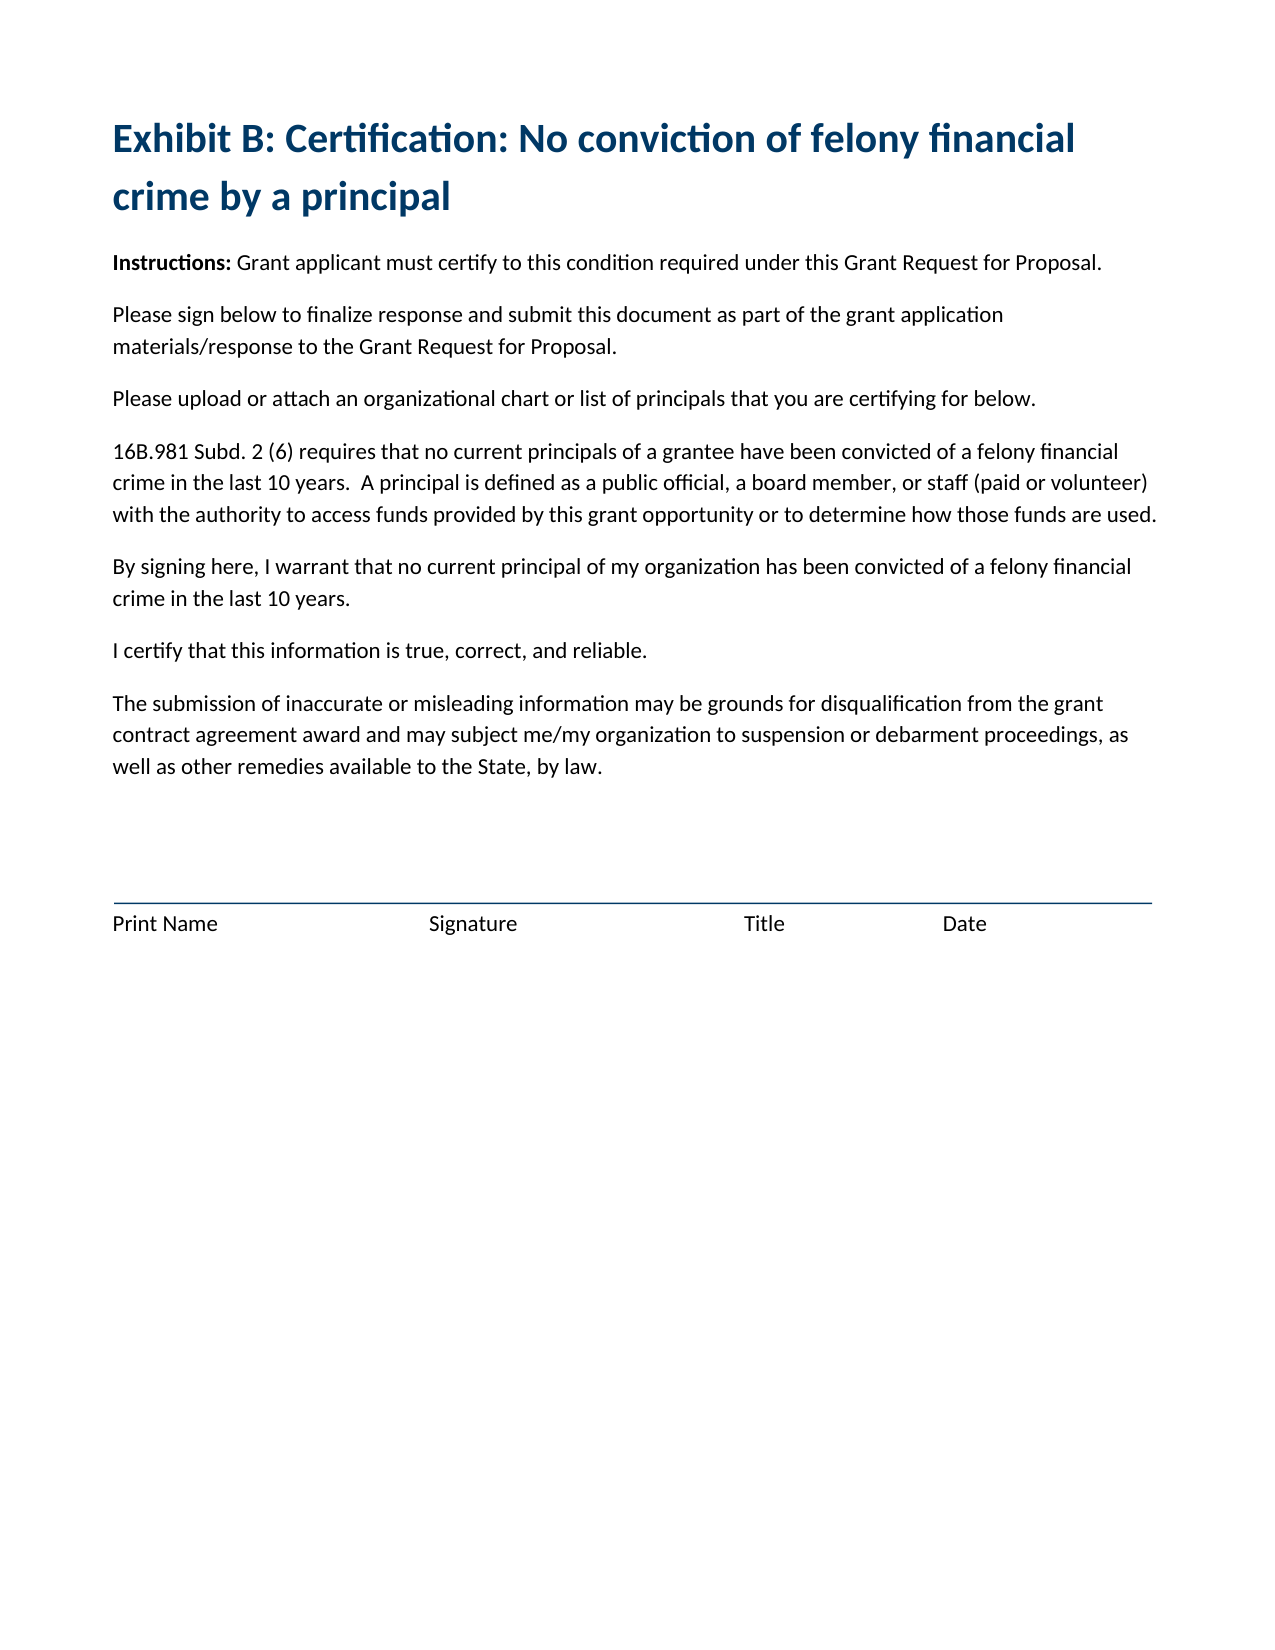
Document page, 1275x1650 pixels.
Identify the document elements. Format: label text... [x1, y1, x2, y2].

text Please upload or attach an organizational chart or list of principals that you are certifying for below. [112, 384, 1162, 412]
text Please sign below to finalize response and submit this document as part of the grant application materials/response to the Grant Request for Proposal. [112, 301, 1162, 360]
text I certify that this information is true, correct, and reliable. [112, 636, 1162, 664]
text Instructions: Grant applicant must certify to this condition required under this Grant Request for Proposal. [112, 248, 1162, 276]
text By signing here, I warrant that no current principal of my organization has been convicted of a felony financial crime in the last 10 years. [112, 552, 1162, 612]
text The submission of inaccurate or misleading information may be grounds for disqualification from the grant contract agreement award and may subject me/my organization to suspension or debarment proceedings, as well as other remedies available to the State, by law. [112, 689, 1162, 780]
text Print Name Signature Title Date [112, 909, 1162, 937]
subtitle Exhibit B: Certification: No conviction of felony financial crime by a principal [112, 112, 1162, 221]
text 16B.981 Subd. 2 (6) requires that no current principals of a grantee have been convicted of a felony financial crime in the last 10 years. A principal is defined as a public official, a board member, or staff (paid or volunteer) with the authority to access funds provided by this grant opportunity or to determine how those funds are used. [112, 437, 1162, 528]
